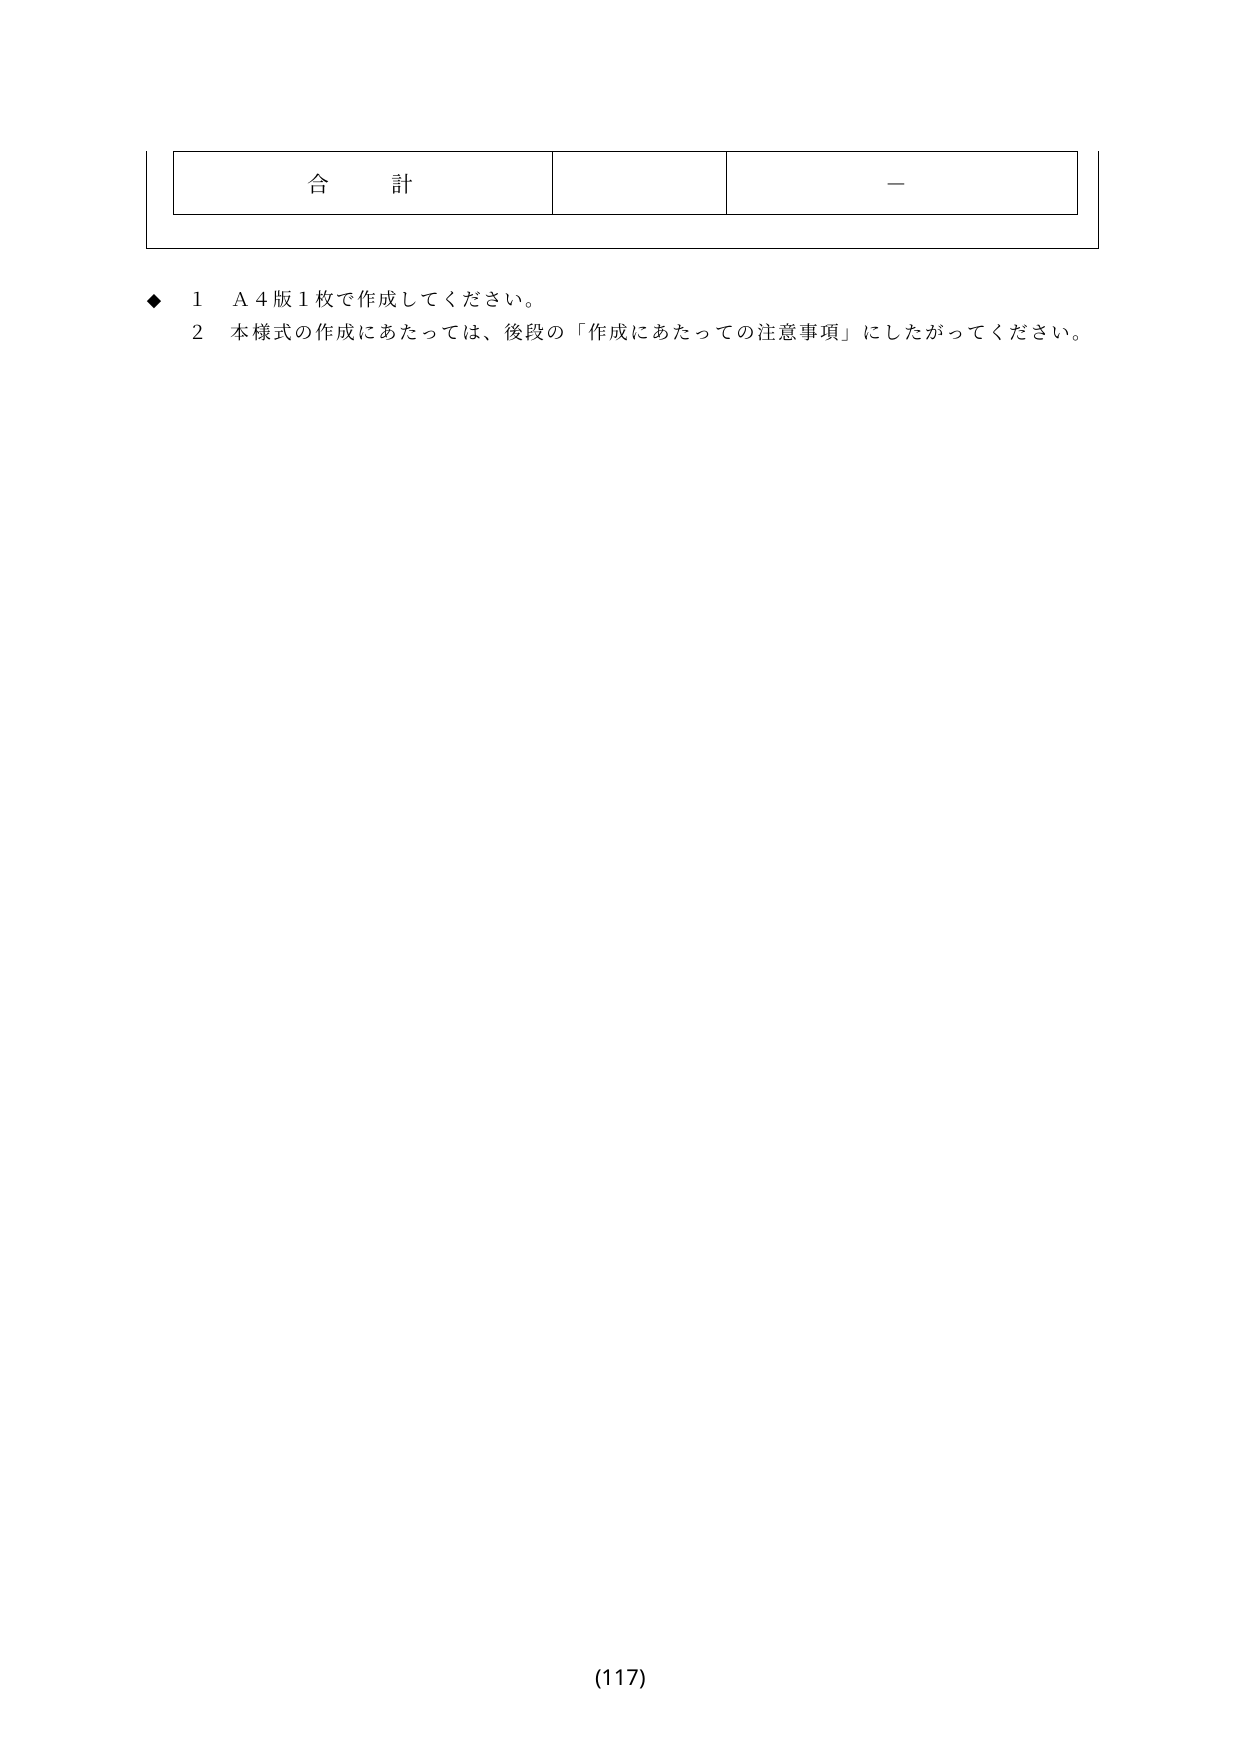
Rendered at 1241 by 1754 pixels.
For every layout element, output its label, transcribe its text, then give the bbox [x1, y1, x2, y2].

text ２ 本様式の作成にあたっては、後段の「作成にあたっての注意事項」にしたがってください。 [147, 315, 1093, 347]
text ◆ １ Ａ４版１枚で作成してください。 [147, 282, 1093, 315]
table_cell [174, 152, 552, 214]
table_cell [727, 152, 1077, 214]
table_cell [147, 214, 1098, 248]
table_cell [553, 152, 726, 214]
